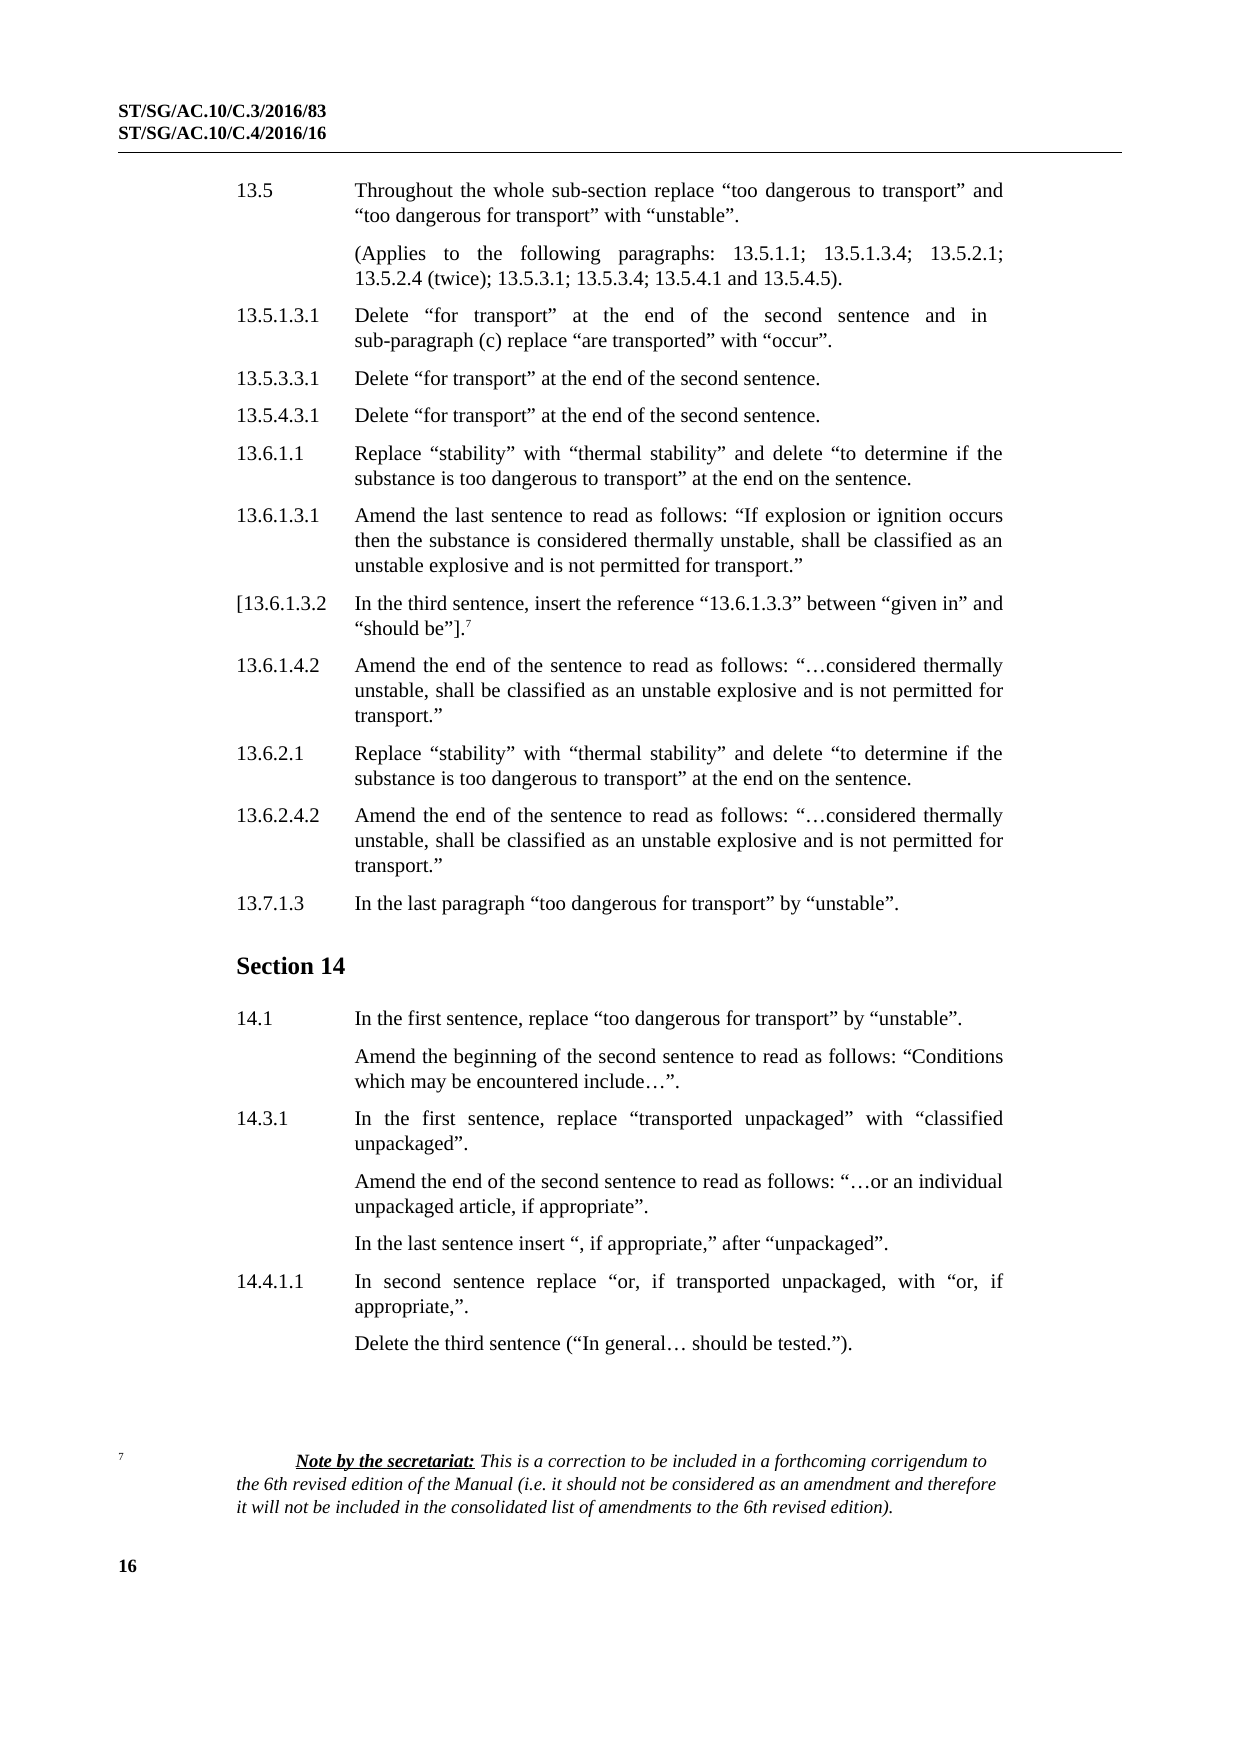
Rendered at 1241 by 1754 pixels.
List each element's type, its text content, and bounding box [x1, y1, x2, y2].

text 13.6.1.1 Replace “stability” with “thermal stability” and delete “to determine if the substance is too dangerous to transport” at the end on the sentence. [236, 440, 1004, 490]
text 13.5.4.3.1 Delete “for transport” at the end of the second sentence. [236, 402, 1122, 427]
text 13.6.1.4.2 Amend the end of the sentence to read as follows: “…considered thermally unstable, shall be classified as an unstable explosive and is not permitted for transport.” [236, 652, 1004, 727]
text Amend the beginning of the second sentence to read as follows: “Conditions which may be encountered include…”. [236, 1043, 1004, 1093]
text 14.3.1 In the first sentence, replace “transported unpackaged” with “classified unpackaged”. [236, 1105, 1004, 1155]
text In the last sentence insert “, if appropriate,” after “unpackaged”. [236, 1230, 1004, 1255]
text Delete the third sentence (“In general… should be tested.”). [236, 1330, 1004, 1355]
text Amend the end of the second sentence to read as follows: “…or an individual unpackaged article, if appropriate”. [236, 1168, 1004, 1218]
text (Applies to the following paragraphs: 13.5.1.1; 13.5.1.3.4; 13.5.2.1; 13.5.2.4 (twice); 13.5.3.1; 13.5.3.4; 13.5.4.1 and 13.5.4.5). [236, 240, 1004, 290]
text 13.6.2.1 Replace “stability” with “thermal stability” and delete “to determine if the substance is too dangerous to transport” at the end on the sentence. [236, 740, 1004, 790]
text Section 14 [236, 952, 1004, 980]
text 13.5 Throughout the whole sub-section replace “too dangerous to transport” and “too dangerous for transport” with “unstable”. [236, 177, 1004, 227]
text 13.7.1.3 In the last paragraph “too dangerous for transport” by “unstable”. [236, 890, 1004, 915]
text 13.5.1.3.1 Delete “for transport” at the end of the second sentence and in sub-paragraph (c) replace “are transported” with “occur”. [236, 302, 1004, 352]
text [13.6.1.3.2 In the third sentence, insert the reference “13.6.1.3.3” between “given in” and “should be”]. [236, 590, 1004, 640]
text 13.5.3.3.1 Delete “for transport” at the end of the second sentence. [236, 365, 1122, 390]
text 13.6.2.4.2 Amend the end of the sentence to read as follows: “…considered thermally unstable, shall be classified as an unstable explosive and is not permitted for transport.” [236, 802, 1004, 877]
text 13.6.1.3.1 Amend the last sentence to read as follows: “If explosion or ignition occurs then the substance is considered thermally unstable, shall be classified as an unstable explosive and is not permitted for transport.” [236, 502, 1004, 577]
text 14.4.1.1 In second sentence replace “or, if transported unpackaged, with “or, if appropriate,”. [236, 1268, 1004, 1318]
text 14.1 In the first sentence, replace “too dangerous for transport” by “unstable”. [236, 1005, 1004, 1030]
